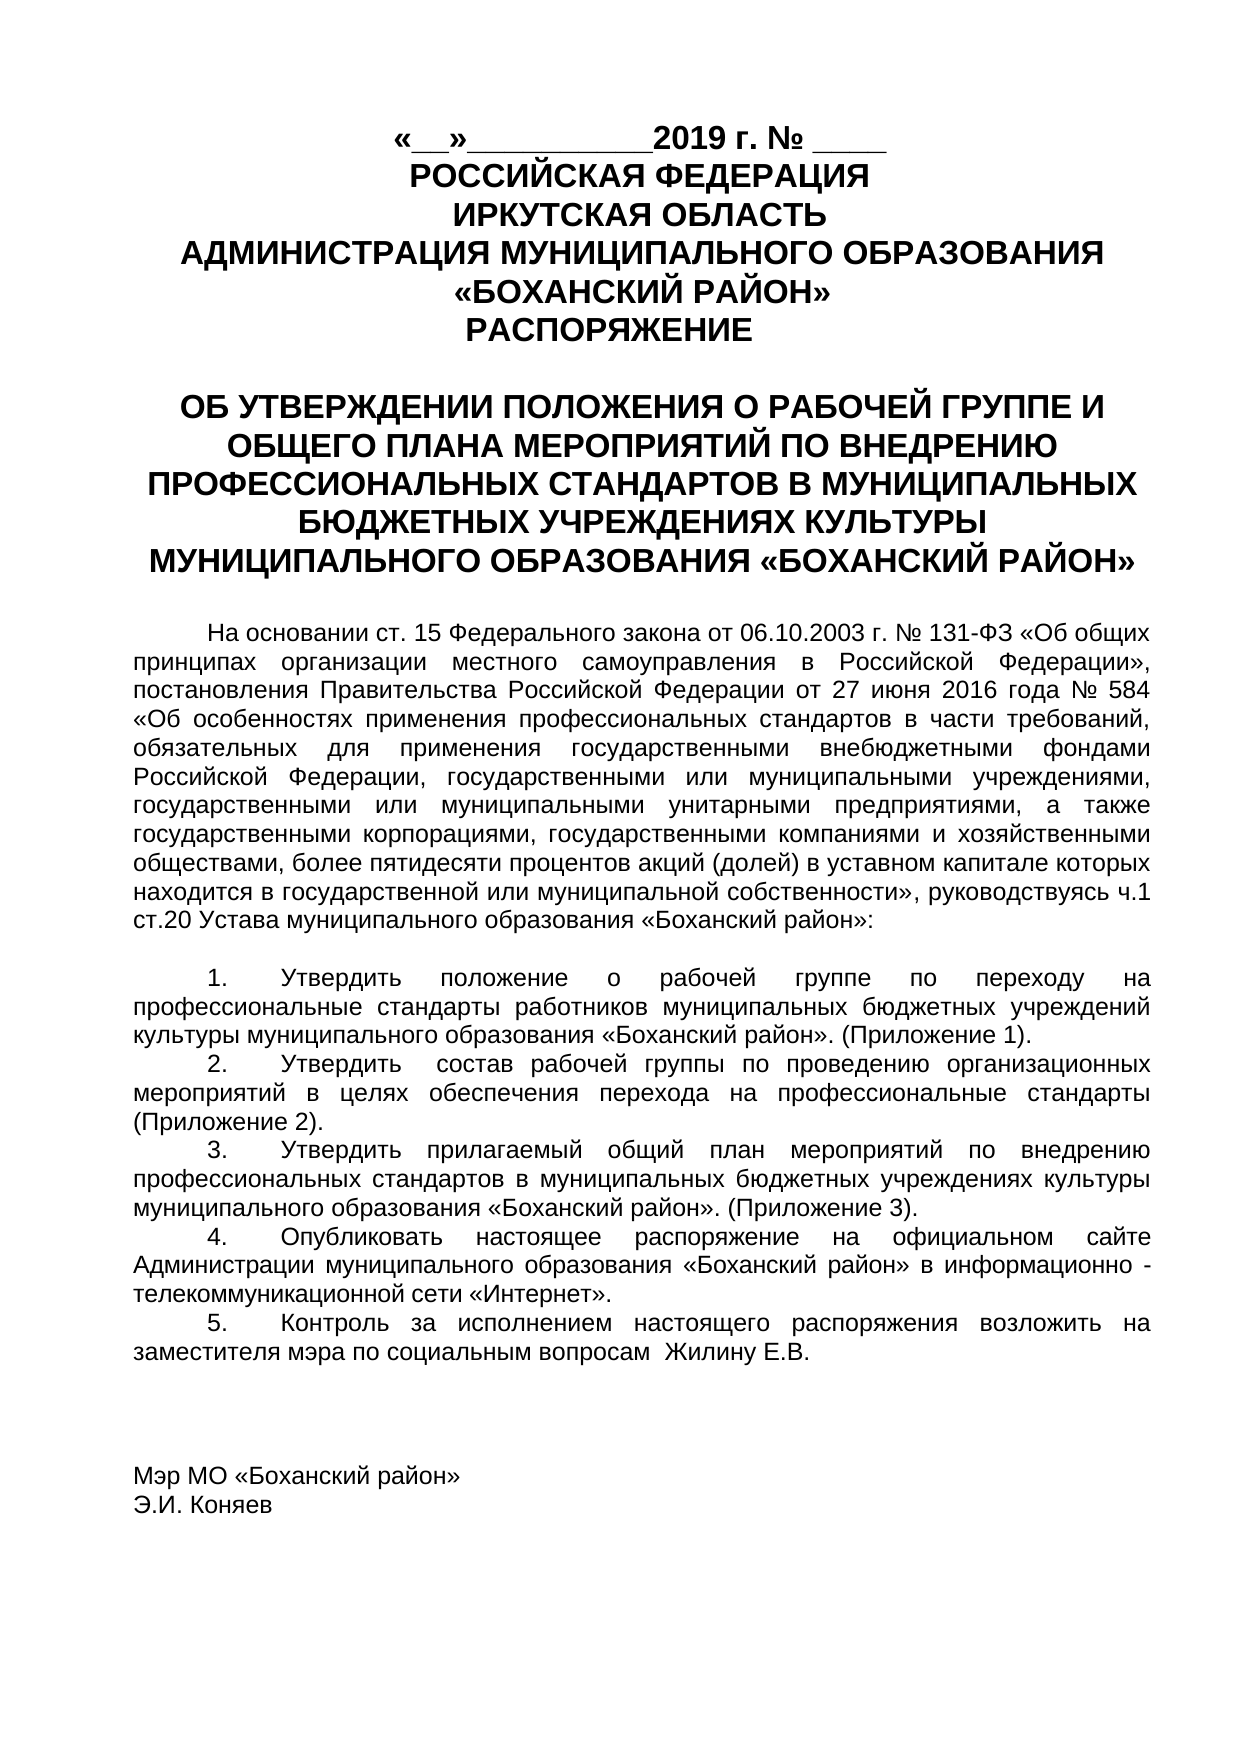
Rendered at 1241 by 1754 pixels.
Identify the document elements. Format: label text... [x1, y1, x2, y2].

list Контроль за исполнением настоящего распоряжения возложить на заместителя мэра по социальным вопросам Жилину Е.В. [133, 1308, 1152, 1365]
text РАСПОРЯЖЕНИЕ [465, 310, 1152, 349]
list Опубликовать настоящее распоряжение на официальном сайте Администрации муниципального образования «Боханский район» в информационно - телекоммуникационной сети «Интернет». [133, 1222, 1152, 1308]
text «__»__________2019 г. № ____ [133, 118, 1146, 157]
list Утвердить положение о рабочей группе по переходу на профессиональные стандарты работников муниципальных бюджетных учреждений культуры муниципального образования «Боханский район». (Приложение 1). [133, 963, 1152, 1049]
list Утвердить состав рабочей группы по проведению организационных мероприятий в целях обеспечения перехода на профессиональные стандарты (Приложение 2). [133, 1049, 1152, 1135]
title На основании ст. 15 Федерального закона от 06.10.2003 г. № 131-ФЗ «Об общих принципах организации местного самоуправления в Российской Федерации», постановления Правительства Российской Федерации от 27 июня 2016 года № 584 «Об особенностях применения профессиональных стандартов в части требований, обязательных для применения государственными внебюджетными фондами Российской Федерации, государственными или муниципальными учреждениями, государственными или муниципальными унитарными предприятиями, а также государственными корпорациями, государственными компаниями и хозяйственными обществами, более пятидесяти процентов акций (долей) в уставном капитале которых находится в государственной или муниципальной собственности», руководствуясь ч.1 ст.20 Устава муниципального образования «Боханский район»: [133, 618, 1152, 934]
text Мэр МО «Боханский район» [133, 1461, 1152, 1490]
text ИРКУТСКАЯ ОБЛАСТЬ [133, 195, 1146, 233]
list Утвердить прилагаемый общий план мероприятий по внедрению профессиональных стандартов в муниципальных бюджетных учреждениях культуры муниципального образования «Боханский район». (Приложение 3). [133, 1135, 1152, 1222]
text РОССИЙСКАЯ ФЕДЕРАЦИЯ [133, 157, 1146, 195]
text Э.И. Коняев [133, 1490, 1152, 1519]
text ОБ УТВЕРЖДЕНИИ ПОЛОЖЕНИЯ О РАБОЧЕЙ ГРУППЕ И ОБЩЕГО ПЛАНА МЕРОПРИЯТИЙ ПО ВНЕДРЕНИЮ ПРОФЕССИОНАЛЬНЫХ СТАНДАРТОВ В МУНИЦИПАЛЬНЫХ БЮДЖЕТНЫХ УЧРЕЖДЕНИЯХ КУЛЬТУРЫ МУНИЦИПАЛЬНОГО ОБРАЗОВАНИЯ «БОХАНСКИЙ РАЙОН» [133, 387, 1152, 579]
text АДМИНИСТРАЦИЯ МУНИЦИПАЛЬНОГО ОБРАЗОВАНИЯ «БОХАНСКИЙ РАЙОН» [133, 233, 1152, 310]
